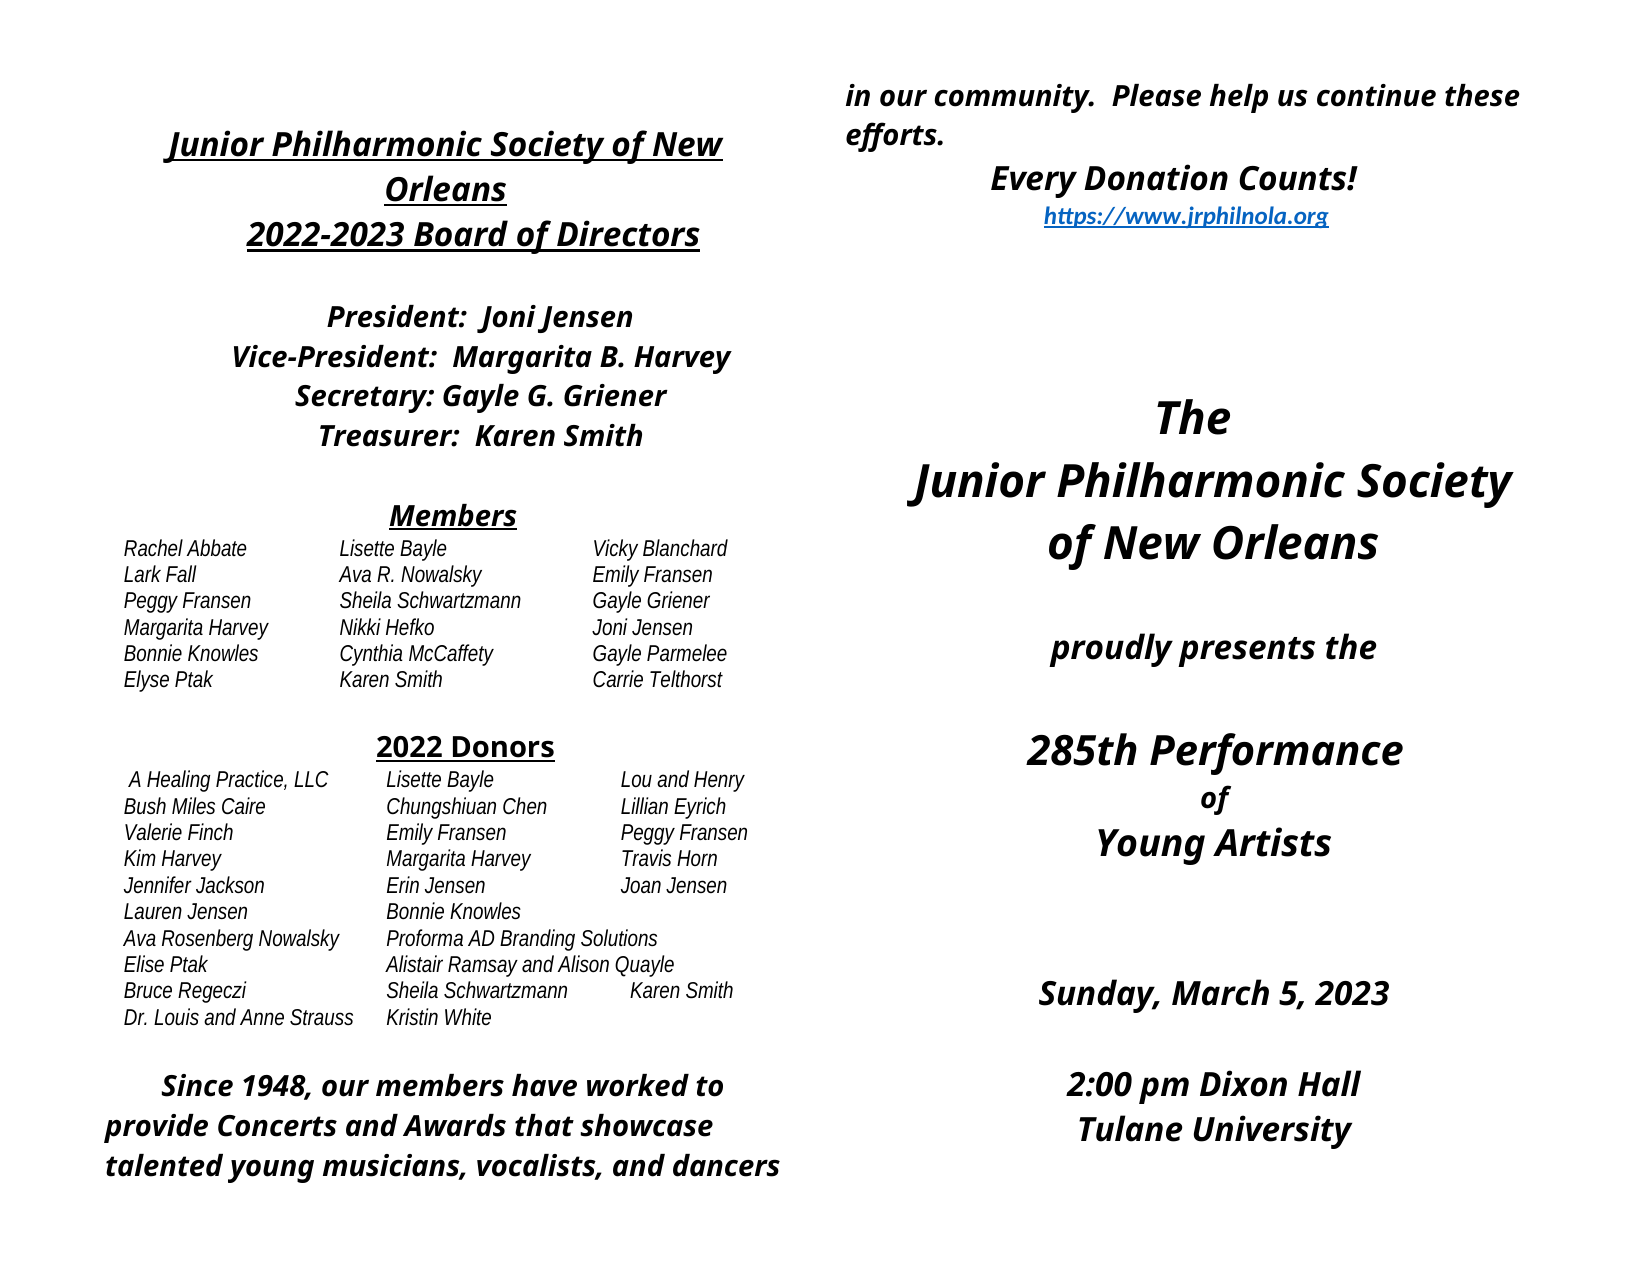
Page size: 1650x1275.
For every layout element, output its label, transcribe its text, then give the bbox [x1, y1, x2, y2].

text 2022-2023 Board of Directors [105, 211, 789, 257]
text Treasurer: Karen Smith [105, 415, 803, 455]
text Valerie Finch Emily Fransen Peggy Fransen [124, 819, 774, 845]
text Lauren Jensen Bonnie Knowles [124, 898, 774, 924]
text Peggy Fransen Sheila Schwartzmann Gayle Griener [124, 587, 807, 613]
text of [845, 777, 1530, 817]
text Bonnie Knowles Cynthia McCaffety Gayle Parmelee [124, 640, 807, 666]
text A Healing Practice, LLC Lisette Bayle Lou and Henry Bush Miles Caire Chungshiuan Chen Lillian Eyrich [124, 766, 774, 819]
text Since 1948, our members have worked to provide Concerts and Awards that showcase talented young musicians, vocalists, and dancers in our community. Please help us continue these efforts. [105, 1066, 804, 1184]
text Young Artists [845, 817, 1530, 868]
text Margarita Harvey Nikki Hefko Joni Jensen [124, 613, 807, 640]
text Tulane University [845, 1106, 1530, 1152]
text Kim Harvey Margarita Harvey Travis Horn [124, 845, 774, 872]
text Elise Ptak Alistair Ramsay and Alison Quayle [124, 951, 774, 977]
text 285th Performance [845, 720, 1530, 777]
text Elyse Ptak Karen Smith Carrie Telthorst [124, 666, 807, 693]
text Ava Rosenberg Nowalsky Proforma AD Branding Solutions [124, 924, 774, 951]
text 2:00 pm Dixon Hall [845, 1061, 1530, 1106]
text President: Joni Jensen [105, 296, 802, 336]
text 2022 Donors [124, 727, 807, 766]
text Junior Philharmonic Society [845, 448, 1530, 510]
text Dr. Louis and Anne Strauss Kristin White [124, 1003, 774, 1030]
text Lark Fall Ava R. Nowalsky Emily Fransen [124, 561, 807, 587]
text The [826, 386, 1507, 448]
text Junior Philharmonic Society of New Orleans [105, 120, 789, 211]
text Jennifer Jackson Erin Jensen Joan Jensen [124, 872, 774, 898]
text Since 1948, our members have worked to provide Concerts and Awards that showcase talented young musicians, vocalists, and dancers in our community. Please help us continue these efforts. [845, 75, 1545, 154]
text Secretary: Gayle G. Griener [105, 376, 803, 415]
text Rachel Abbate Lisette Bayle Vicky Blanchard [124, 534, 807, 561]
text proudly presents the [845, 624, 1530, 669]
text Every Donation Counts! [845, 154, 1505, 200]
text Vice-President: Margarita B. Harvey [105, 336, 803, 376]
text Sunday, March 5, 2023 [845, 970, 1530, 1015]
text of New Orleans [845, 510, 1530, 573]
text Members [105, 495, 795, 534]
text https://www.jrphilnola.org [845, 200, 1530, 230]
text Bruce Regeczi Sheila Schwartzmann Karen Smith [124, 977, 774, 1003]
